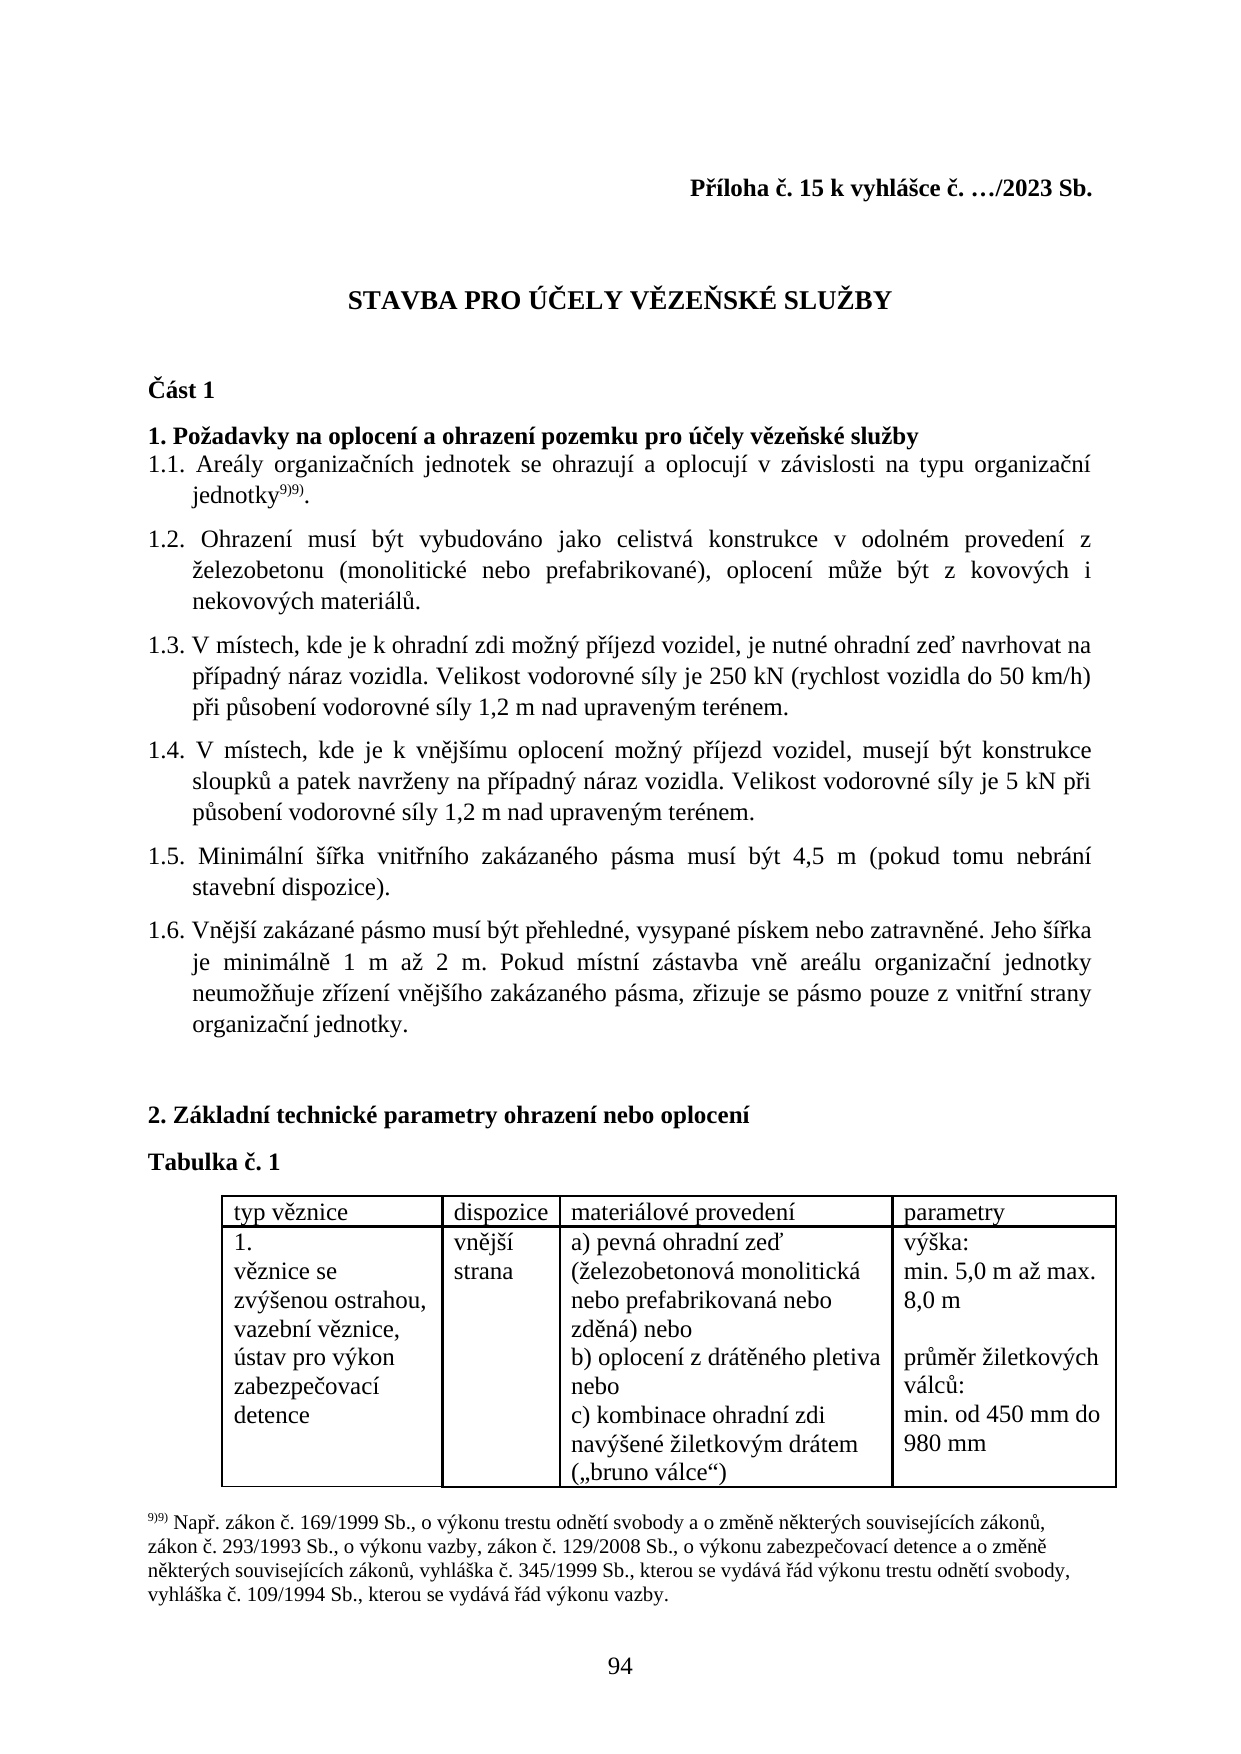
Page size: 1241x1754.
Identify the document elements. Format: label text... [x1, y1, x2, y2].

table_cell výška: min. 5,0 m až max. 8,0 m průměr žiletkových válců: min. od 450 mm do 980 mm [894, 1228, 1115, 1486]
text Příloha č. 15 k vyhlášce č. …/2023 Sb. [160, 173, 1093, 201]
table_cell vnější strana [444, 1228, 559, 1486]
text 1.2. Ohrazení musí být vybudováno jako celistvá konstrukce v odolném provedení z železobetonu (monolitické nebo prefabrikované), oplocení může být z kovových i nekovových materiálů. [148, 524, 1093, 615]
table_header materiálové provedení [561, 1197, 891, 1225]
text Tabulka č. 1 [148, 1147, 1093, 1176]
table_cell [561, 1228, 891, 1486]
text STAVBA PRO ÚČELY VĚZEŇSKÉ SLUŽBY [148, 284, 1093, 315]
text 1.4. V místech, kde je k vnějšímu oplocení možný příjezd vozidel, musejí být konstrukce sloupků a patek navrženy na případný náraz vozidla. Velikost vodorovné síly je 5 kN při působení vodorovné síly 1,2 m nad upraveným terénem. [148, 735, 1093, 826]
text 1.5. Minimální šířka vnitřního zakázaného pásma musí být 4,5 m (pokud tomu nebrání stavební dispozice). [148, 841, 1093, 901]
table_header typ věznice [223, 1197, 441, 1225]
text 1.6. Vnější zakázané pásmo musí být přehledné, vysypané pískem nebo zatravněné. Jeho šířka je minimálně 1 m až 2 m. Pokud místní zástavba vně areálu organizační jednotky neumožňuje zřízení vnějšího zakázaného pásma, zřizuje se pásmo pouze z vnitřní strany organizační jednotky. [148, 916, 1093, 1037]
text 1.1. Areály organizačních jednotek se ohrazují a oplocují v závislosti na typu organizační jednotky9). [148, 449, 1093, 509]
text Část 1 [148, 375, 1093, 404]
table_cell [223, 1228, 441, 1486]
table_header dispozice [444, 1197, 559, 1225]
text 2. Základní technické parametry ohrazení nebo oplocení [148, 1100, 1093, 1128]
text 1. Požadavky na oplocení a ohrazení pozemku pro účely vězeňské služby [148, 421, 1093, 449]
table_header parametry [894, 1197, 1115, 1225]
text 1.3. V místech, kde je k ohradní zdi možný příjezd vozidel, je nutné ohradní zeď navrhovat na případný náraz vozidla. Velikost vodorovné síly je 250 kN (rychlost vozidla do 50 km/h) při působení vodorovné síly 1,2 m nad upraveným terénem. [148, 630, 1093, 721]
